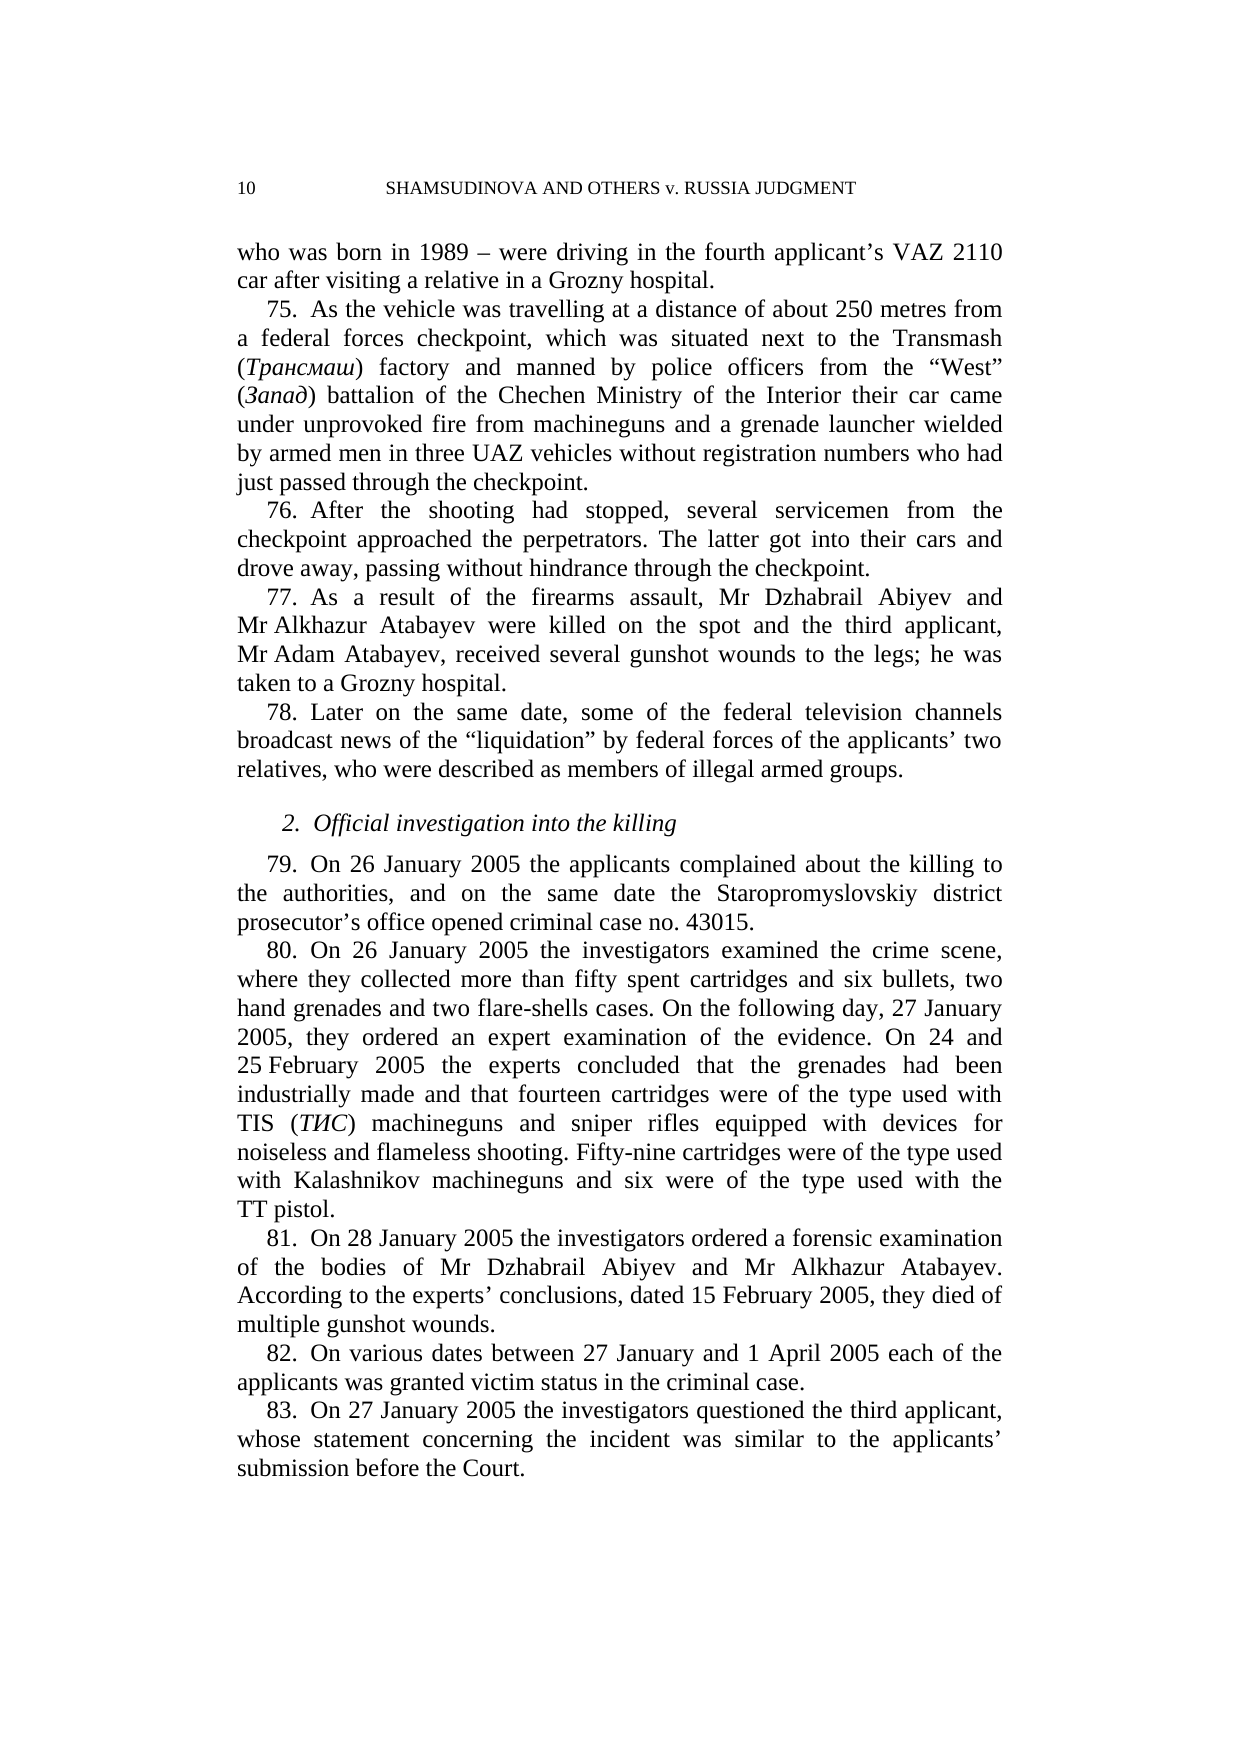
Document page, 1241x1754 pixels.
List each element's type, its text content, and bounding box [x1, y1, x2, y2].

text 82. On various dates between 27 January and 1 April 2005 each of the applicants was granted victim status in the criminal case. [237, 1338, 1003, 1396]
text 78. Later on the same date, some of the federal television channels broadcast news of the “liquidation” by federal forces of the applicants’ two relatives, who were described as members of illegal armed groups. [237, 697, 1003, 783]
text 83. On 27 January 2005 the investigators questioned the third applicant, whose statement concerning the incident was similar to the applicants’ submission before the Court. [237, 1396, 1003, 1482]
text 79. On 26 January 2005 the applicants complained about the killing to the authorities, and on the same date the Staropromyslovskiy district prosecutor’s office opened criminal case no. 43015. [237, 849, 1003, 936]
text 76. After the shooting had stopped, several servicemen from the checkpoint approached the perpetrators. The latter got into their cars and drove away, passing without hindrance through the checkpoint. [237, 496, 1003, 582]
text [237, 237, 1003, 294]
text 75. As the vehicle was travelling at a distance of about 250 metres from a federal forces checkpoint, which was situated next to the Transmash (Трансмаш) factory and manned by police officers from the “West” (Запад) battalion of the Chechen Ministry of the Interior their car came under unprovoked fire from machineguns and a grenade launcher wielded by armed men in three UAZ vehicles without registration numbers who had just passed through the checkpoint. [237, 294, 1003, 496]
text 77. As a result of the firearms assault, Mr Dzhabrail Abiyev and Mr Alkhazur Atabayev were killed on the spot and the third applicant, Mr Adam Atabayev, received several gunshot wounds to the legs; he was taken to a Grozny hospital. [237, 582, 1003, 697]
text 81. On 28 January 2005 the investigators ordered a forensic examination of the bodies of Mr Dzhabrail Abiyev and Mr Alkhazur Atabayev. According to the experts’ conclusions, dated 15 February 2005, they died of multiple gunshot wounds. [237, 1223, 1003, 1338]
subtitle 2. Official investigation into the killing [282, 808, 1003, 837]
text 80. On 26 January 2005 the investigators examined the crime scene, where they collected more than fifty spent cartridges and six bullets, two hand grenades and two flare-shells cases. On the following day, 27 January 2005, they ordered an expert examination of the evidence. On 24 and 25 February 2005 the experts concluded that the grenades had been industrially made and that fourteen cartridges were of the type used with TIS (ТИС) machineguns and sniper rifles equipped with devices for noiseless and flameless shooting. Fifty-nine cartridges were of the type used with Kalashnikov machineguns and six were of the type used with the TT pistol. [237, 936, 1003, 1223]
